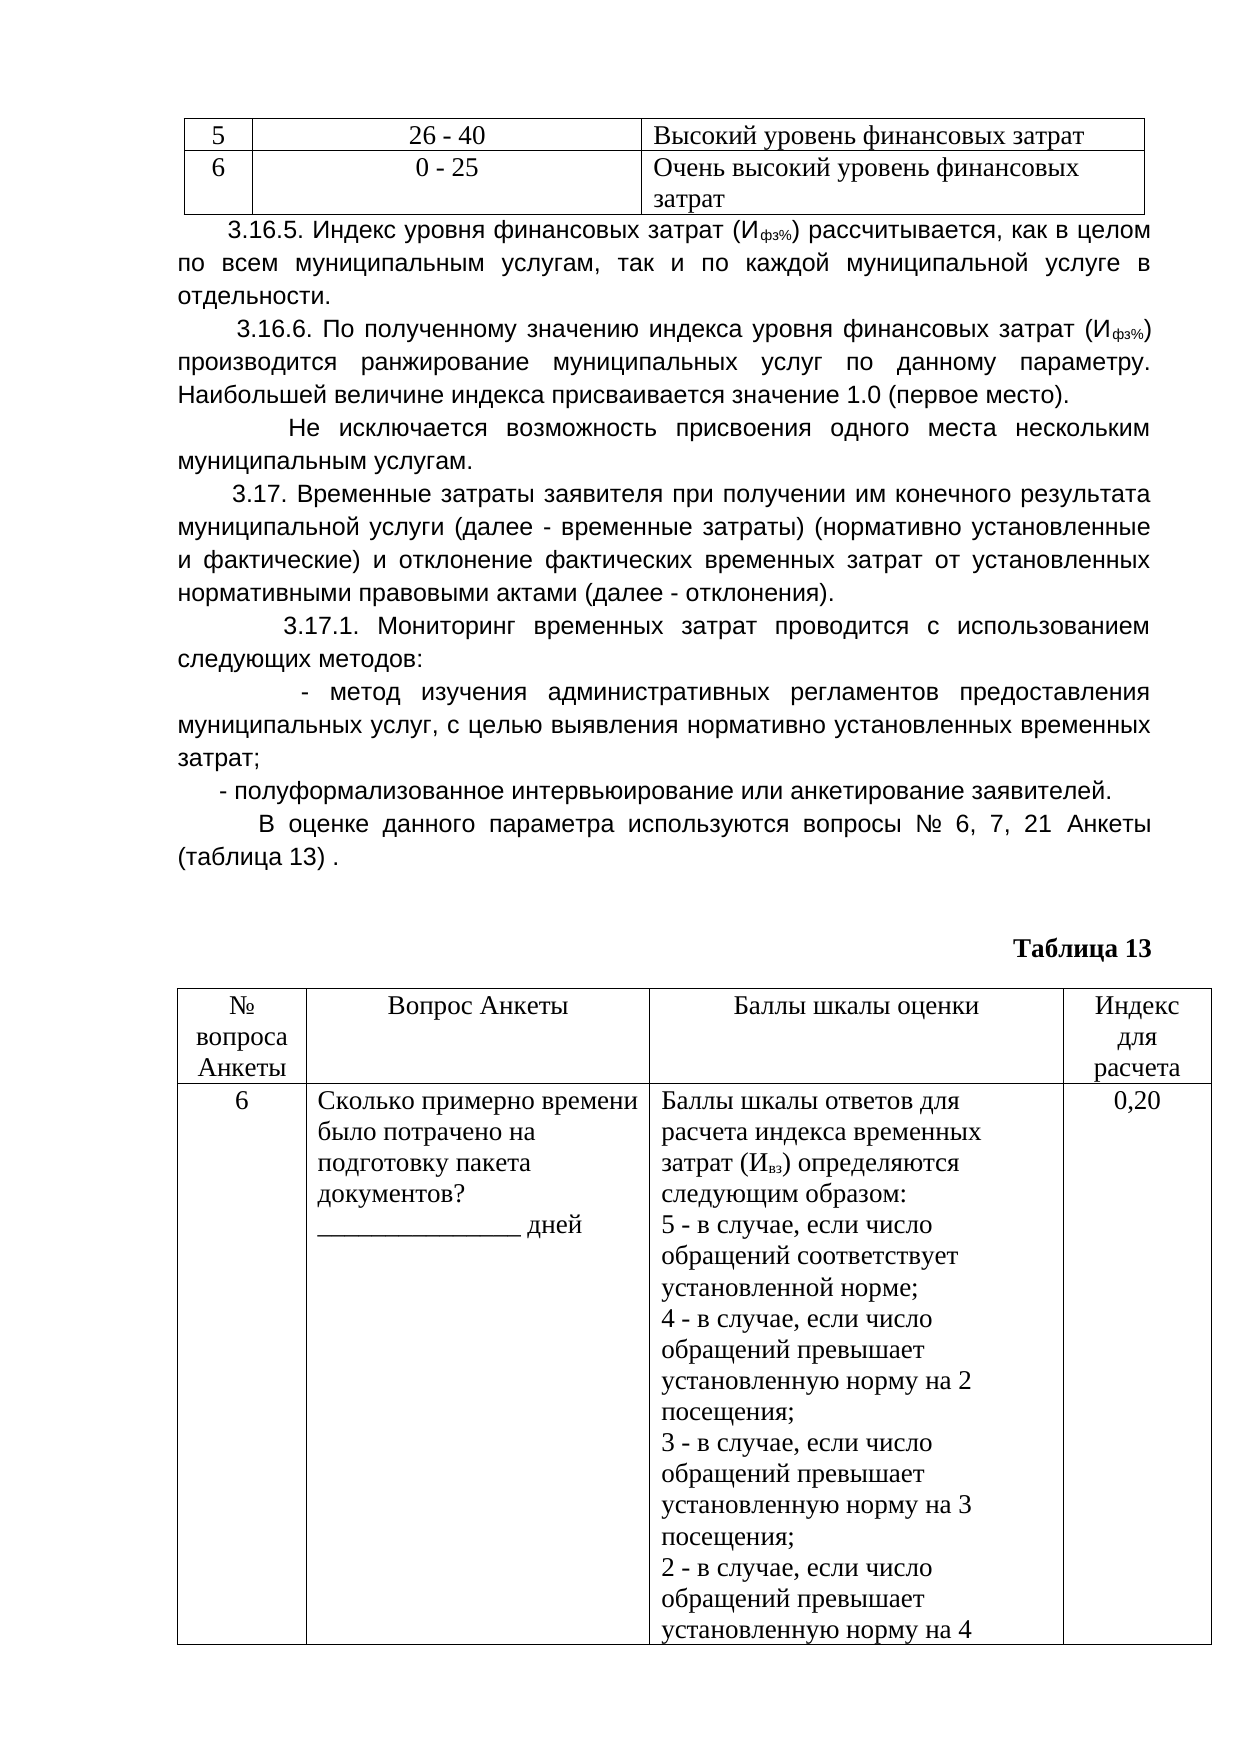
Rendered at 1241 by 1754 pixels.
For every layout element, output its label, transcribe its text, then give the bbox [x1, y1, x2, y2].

table_cell 26 - 40 [253, 119, 641, 150]
table_header Баллы шкалы оценки [650, 989, 1063, 1083]
text - полуформализованное интервьюирование или анкетирование заявителей. [177, 776, 1152, 805]
table_header Вопрос Анкеты [307, 989, 649, 1083]
text Не исключается возможность присвоения одного места нескольким муниципальным услугам. [177, 413, 1152, 474]
table_cell 0,20 [1064, 1084, 1211, 1644]
table_header № вопроса Анкеты [178, 989, 306, 1083]
table_cell 5 [185, 119, 252, 150]
text 3.16.5. Индекс уровня финансовых затрат (Ифз%) рассчитывается, как в целом по всем муниципальным услугам, так и по каждой муниципальной услуге в отдельности. [177, 215, 1152, 309]
table_cell Очень высокий уровень финансовых затрат [642, 151, 1144, 214]
table_header Индекс для расчета [1064, 989, 1211, 1083]
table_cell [650, 1084, 1063, 1644]
text 3.17.1. Мониторинг временных затрат проводится с использованием следующих методов: [177, 611, 1152, 673]
text 3.17. Временные затраты заявителя при получении им конечного результата муниципальной услуги (далее - временные затраты) (нормативно установленные и фактические) и отклонение фактических временных затрат от установленных нормативными правовыми актами (далее - отклонения). [177, 479, 1152, 607]
table_cell 0 - 25 [253, 151, 641, 214]
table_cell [307, 1084, 649, 1644]
table_cell 6 [178, 1084, 306, 1644]
table_cell Высокий уровень финансовых затрат [642, 119, 1144, 150]
table_cell 6 [185, 151, 252, 214]
text 3.16.6. По полученному значению индекса уровня финансовых затрат (Ифз%) производится ранжирование муниципальных услуг по данному параметру. Наибольшей величине индекса присваивается значение 1.0 (первое место). [177, 314, 1152, 408]
text В оценке данного параметра используются вопросы № 6, 7, 21 Анкеты (таблица 13) . [177, 809, 1152, 871]
text - метод изучения административных регламентов предоставления муниципальных услуг, с целью выявления нормативно установленных временных затрат; [177, 677, 1152, 772]
text Таблица 13 [177, 932, 1152, 963]
